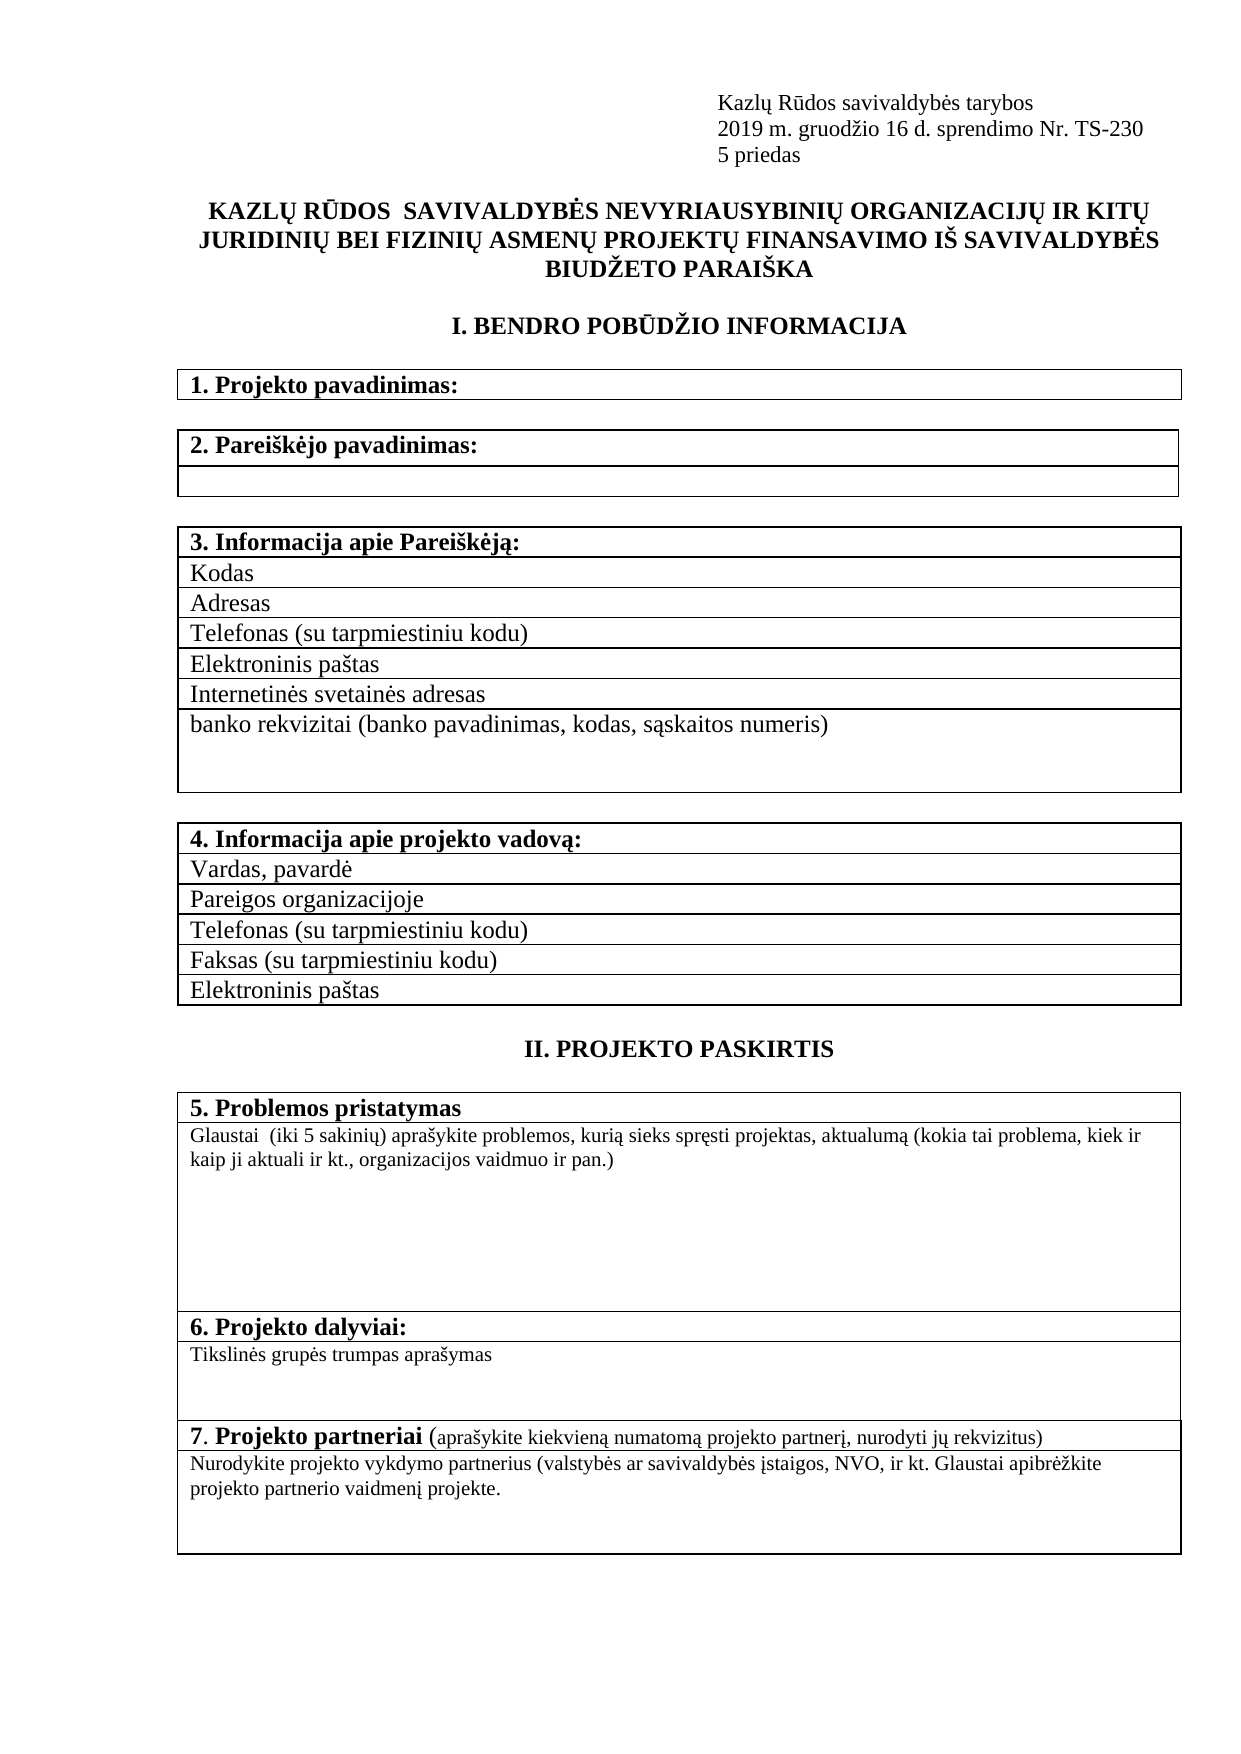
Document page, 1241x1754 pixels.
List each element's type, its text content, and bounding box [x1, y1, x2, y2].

table_header 1. Projekto pavadinimas: [178, 370, 1181, 399]
table_cell Adresas [179, 588, 1180, 617]
table_cell banko rekvizitai (banko pavadinimas, kodas, sąskaitos numeris) [179, 710, 1180, 792]
table_cell Tikslinės grupės trumpas aprašymas [178, 1342, 1180, 1419]
text I. BENDRO POBŪDŽIO INFORMACIJA [177, 311, 1181, 340]
table_cell Glaustai (iki 5 sakinių) aprašykite problemos, kurią sieks spręsti projektas, aktualumą (kokia tai problema, kiek ir kaip ji aktuali ir kt., organizacijos vaidmuo ir pan.) [178, 1123, 1180, 1311]
table_cell Nurodykite projekto vykdymo partnerius (valstybės ar savivaldybės įstaigos, NVO, ir kt. Glaustai apibrėžkite projekto partnerio vaidmenį projekte. [178, 1451, 1180, 1553]
table_cell Telefonas (su tarpmiestiniu kodu) [179, 618, 1180, 647]
text Kazlų Rūdos savivaldybės tarybos [437, 89, 1181, 115]
table_header 4. Informacija apie projekto vadovą: [179, 824, 1180, 852]
table_cell Vardas, pavardė [179, 854, 1180, 883]
text 5 priedas [567, 141, 1181, 168]
table_cell Elektroninis paštas [179, 649, 1180, 677]
table_cell Internetinės svetainės adresas [179, 679, 1180, 708]
table_header 3. Informacija apie Pareiškėją: [179, 528, 1180, 556]
text KAZLŲ RŪDOS SAVIVALDYBĖS NEVYRIAUSYBINIŲ ORGANIZACIJŲ IR KITŲ JURIDINIŲ BEI FIZINIŲ ASMENŲ PROJEKTŲ FINANSAVIMO IŠ SAVIVALDYBĖS BIUDŽETO PARAIŠKA [177, 196, 1181, 283]
table_cell Kodas [179, 558, 1180, 587]
table_cell Telefonas (su tarpmiestiniu kodu) [179, 915, 1180, 943]
table_header 2. Pareiškėjo pavadinimas: [179, 431, 1178, 465]
table_header 5. Problemos pristatymas [178, 1093, 1180, 1122]
table_cell Pareigos organizacijoje [179, 885, 1180, 913]
table_cell Faksas (su tarpmiestiniu kodu) [179, 945, 1180, 974]
table_cell [179, 467, 1178, 496]
table_cell Elektroninis paštas [179, 975, 1180, 1004]
table_cell 6. Projekto dalyviai: [178, 1312, 1180, 1341]
text 2019 m. gruodžio 16 d. sprendimo Nr. TS-230 [567, 115, 1181, 141]
text II. PROJEKTO PASKIRTIS [177, 1034, 1181, 1063]
table_cell 7. Projekto partneriai (aprašykite kiekvieną numatomą projekto partnerį, nurodyti jų rekvizitus) [178, 1421, 1180, 1450]
